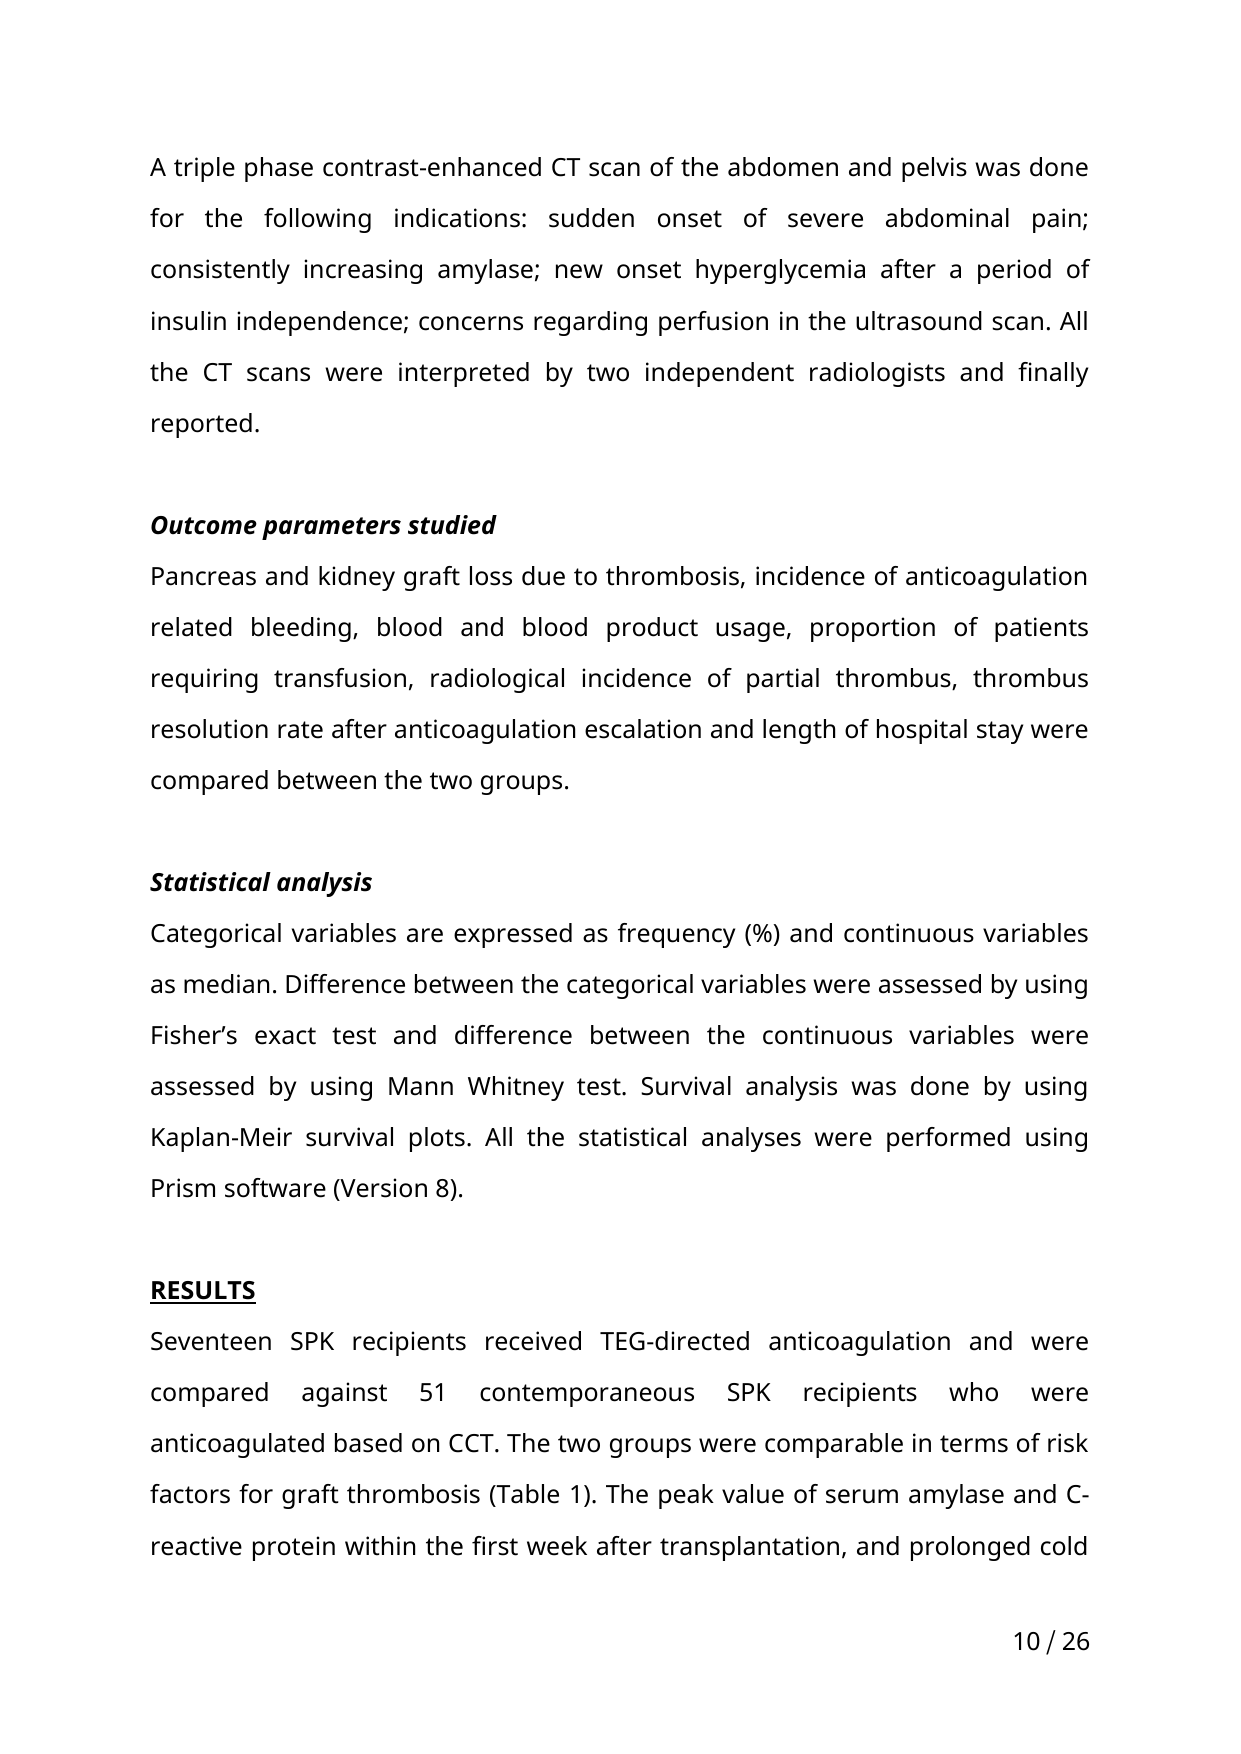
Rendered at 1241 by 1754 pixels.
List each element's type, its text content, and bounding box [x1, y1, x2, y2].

text Categorical variables are expressed as frequency (%) and continuous variables as median. Difference between the categorical variables were assessed by using Fisher’s exact test and difference between the continuous variables were assessed by using Mann Whitney test. Survival analysis was done by using Kaplan-Meir survival plots. All the statistical analyses were performed using Prism software (Version 8). [150, 916, 1090, 1205]
text Pancreas and kidney graft loss due to thrombosis, incidence of anticoagulation related bleeding, blood and blood product usage, proportion of patients requiring transfusion, radiological incidence of partial thrombus, thrombus resolution rate after anticoagulation escalation and length of hospital stay were compared between the two groups. [150, 558, 1090, 797]
text Outcome parameters studied [150, 507, 1090, 541]
text A triple phase contrast-enhanced CT scan of the abdomen and pelvis was done for the following indications: sudden onset of severe abdominal pain; consistently increasing amylase; new onset hyperglycemia after a period of insulin independence; concerns regarding perfusion in the ultrasound scan. All the CT scans were interpreted by two independent radiologists and finally reported. [150, 150, 1090, 439]
text RESULTS [150, 1273, 1090, 1307]
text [150, 1324, 1090, 1562]
text Statistical analysis [150, 864, 1090, 899]
